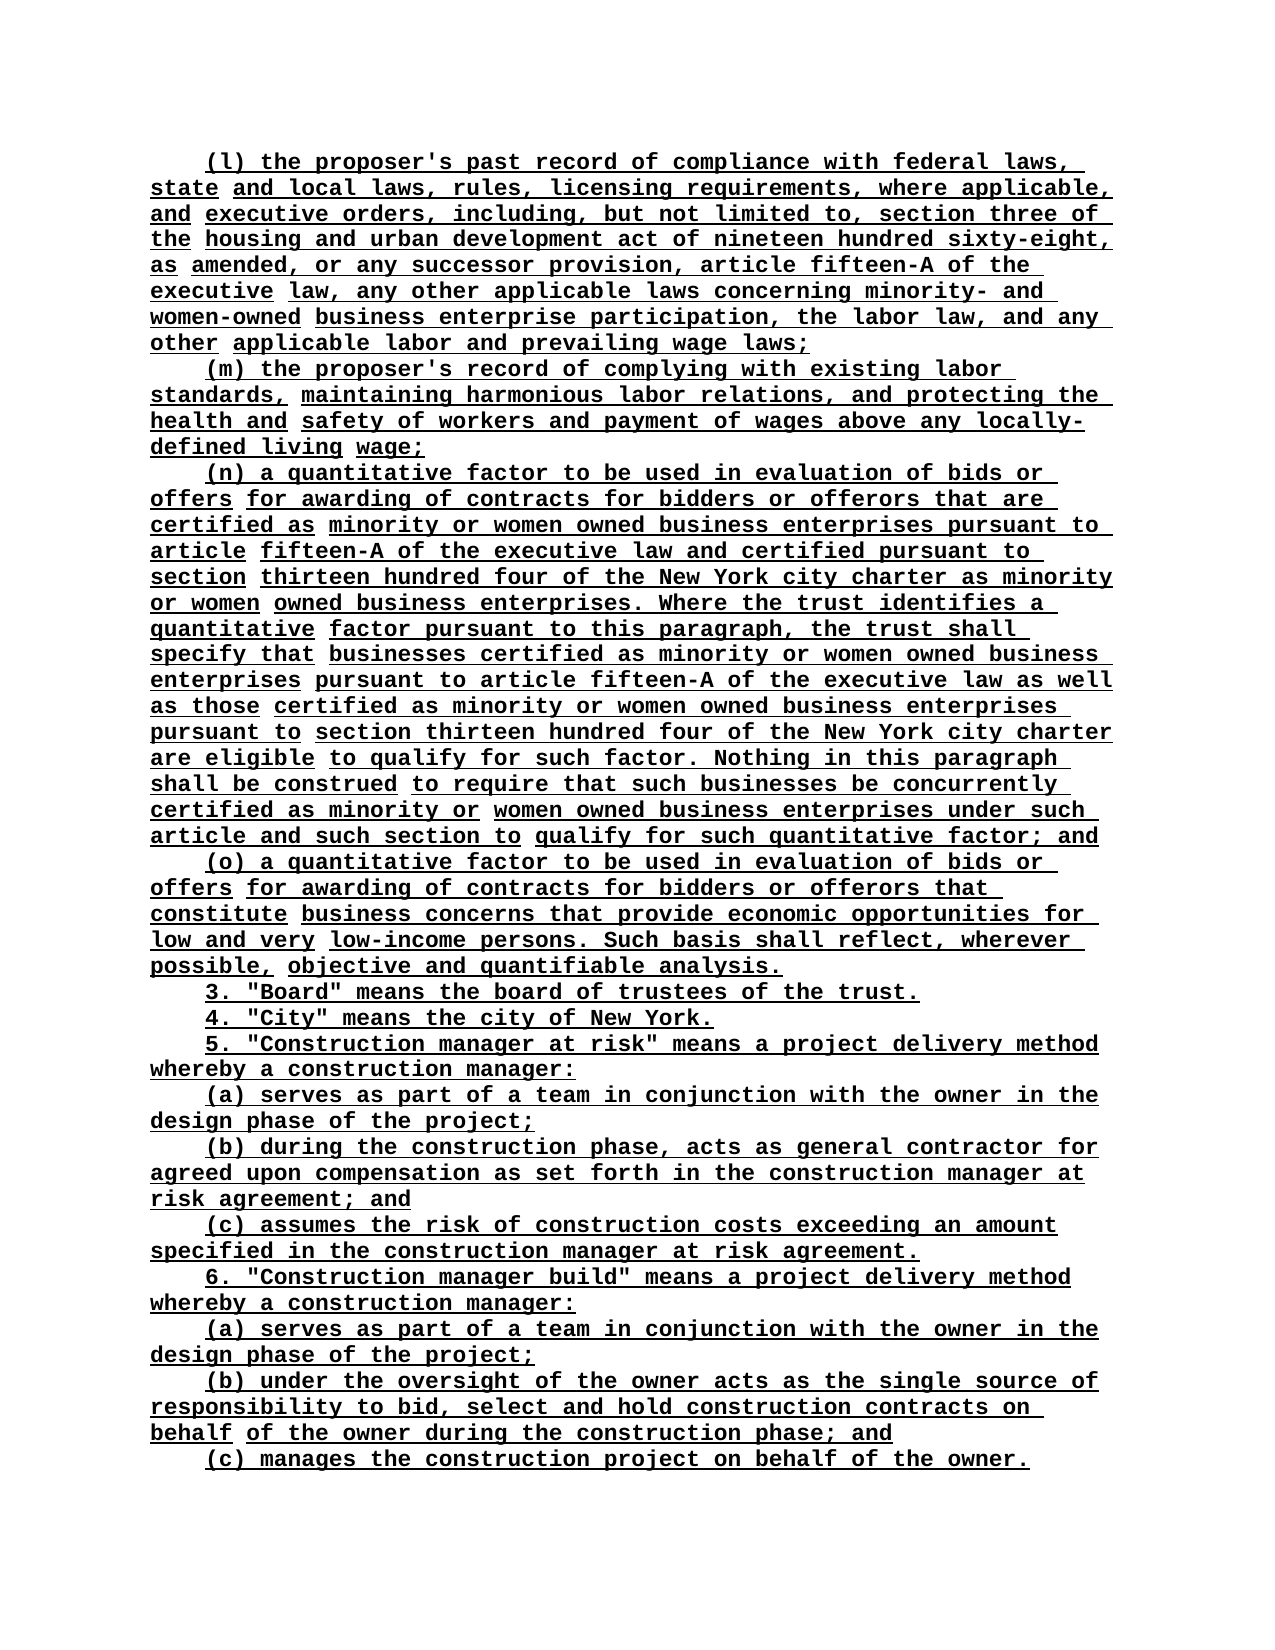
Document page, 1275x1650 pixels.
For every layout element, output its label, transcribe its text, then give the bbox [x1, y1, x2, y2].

text (c) assumes the risk of construction costs exceeding an amount specified in the construction manager at risk agreement. [150, 1213, 1125, 1265]
text (o) a quantitative factor to be used in evaluation of bids or offers for awarding of contracts for bidders or offerors that constitute business concerns that provide economic opportunities for low and very low-income persons. Such basis shall reflect, wherever possible, objective and quantifiable analysis. [150, 850, 1125, 980]
text (n) a quantitative factor to be used in evaluation of bids or offers for awarding of contracts for bidders or offerors that are certified as minority or women owned business enterprises pursuant to article fifteen-A of the executive law and certified pursuant to section thirteen hundred four of the New York city charter as minority or women owned business enterprises. Where the trust identifies a quantitative factor pursuant to this paragraph, the trust shall specify that businesses certified as minority or women owned business enterprises pursuant to article fifteen-A of the executive law as well as those certified as minority or women owned business enterprises pursuant to section thirteen hundred four of the New York city charter are eligible to qualify for such factor. Nothing in this paragraph shall be construed to require that such businesses be concurrently certified as minority or women owned business enterprises under such article and such section to qualify for such quantitative factor; and [150, 461, 1125, 850]
text 5. "Construction manager at risk" means a project delivery method whereby a construction manager: [150, 1032, 1125, 1084]
text (c) manages the construction project on behalf of the owner. [150, 1447, 1125, 1473]
text 6. "Construction manager build" means a project delivery method whereby a construction manager: [150, 1265, 1125, 1317]
text (b) under the oversight of the owner acts as the single source of responsibility to bid, select and hold construction contracts on behalf of the owner during the construction phase; and [150, 1369, 1125, 1447]
text (l) the proposer's past record of compliance with federal laws, state and local laws, rules, licensing requirements, where applicable, and executive orders, including, but not limited to, section three of the housing and urban development act of nineteen hundred sixty-eight, as amended, or any successor provision, article fifteen-A of the executive law, any other applicable laws concerning minority- and women-owned business enterprise participation, the labor law, and any other applicable labor and prevailing wage laws; [150, 150, 1125, 357]
text (m) the proposer's record of complying with existing labor standards, maintaining harmonious labor relations, and protecting the health and safety of workers and payment of wages above any locally-defined living wage; [150, 357, 1125, 461]
text (a) serves as part of a team in conjunction with the owner in the design phase of the project; [150, 1084, 1125, 1136]
text (b) during the construction phase, acts as general contractor for agreed upon compensation as set forth in the construction manager at risk agreement; and [150, 1136, 1125, 1213]
text 4. "City" means the city of New York. [150, 1006, 1125, 1032]
text (a) serves as part of a team in conjunction with the owner in the design phase of the project; [150, 1317, 1125, 1369]
text 3. "Board" means the board of trustees of the trust. [150, 980, 1125, 1006]
